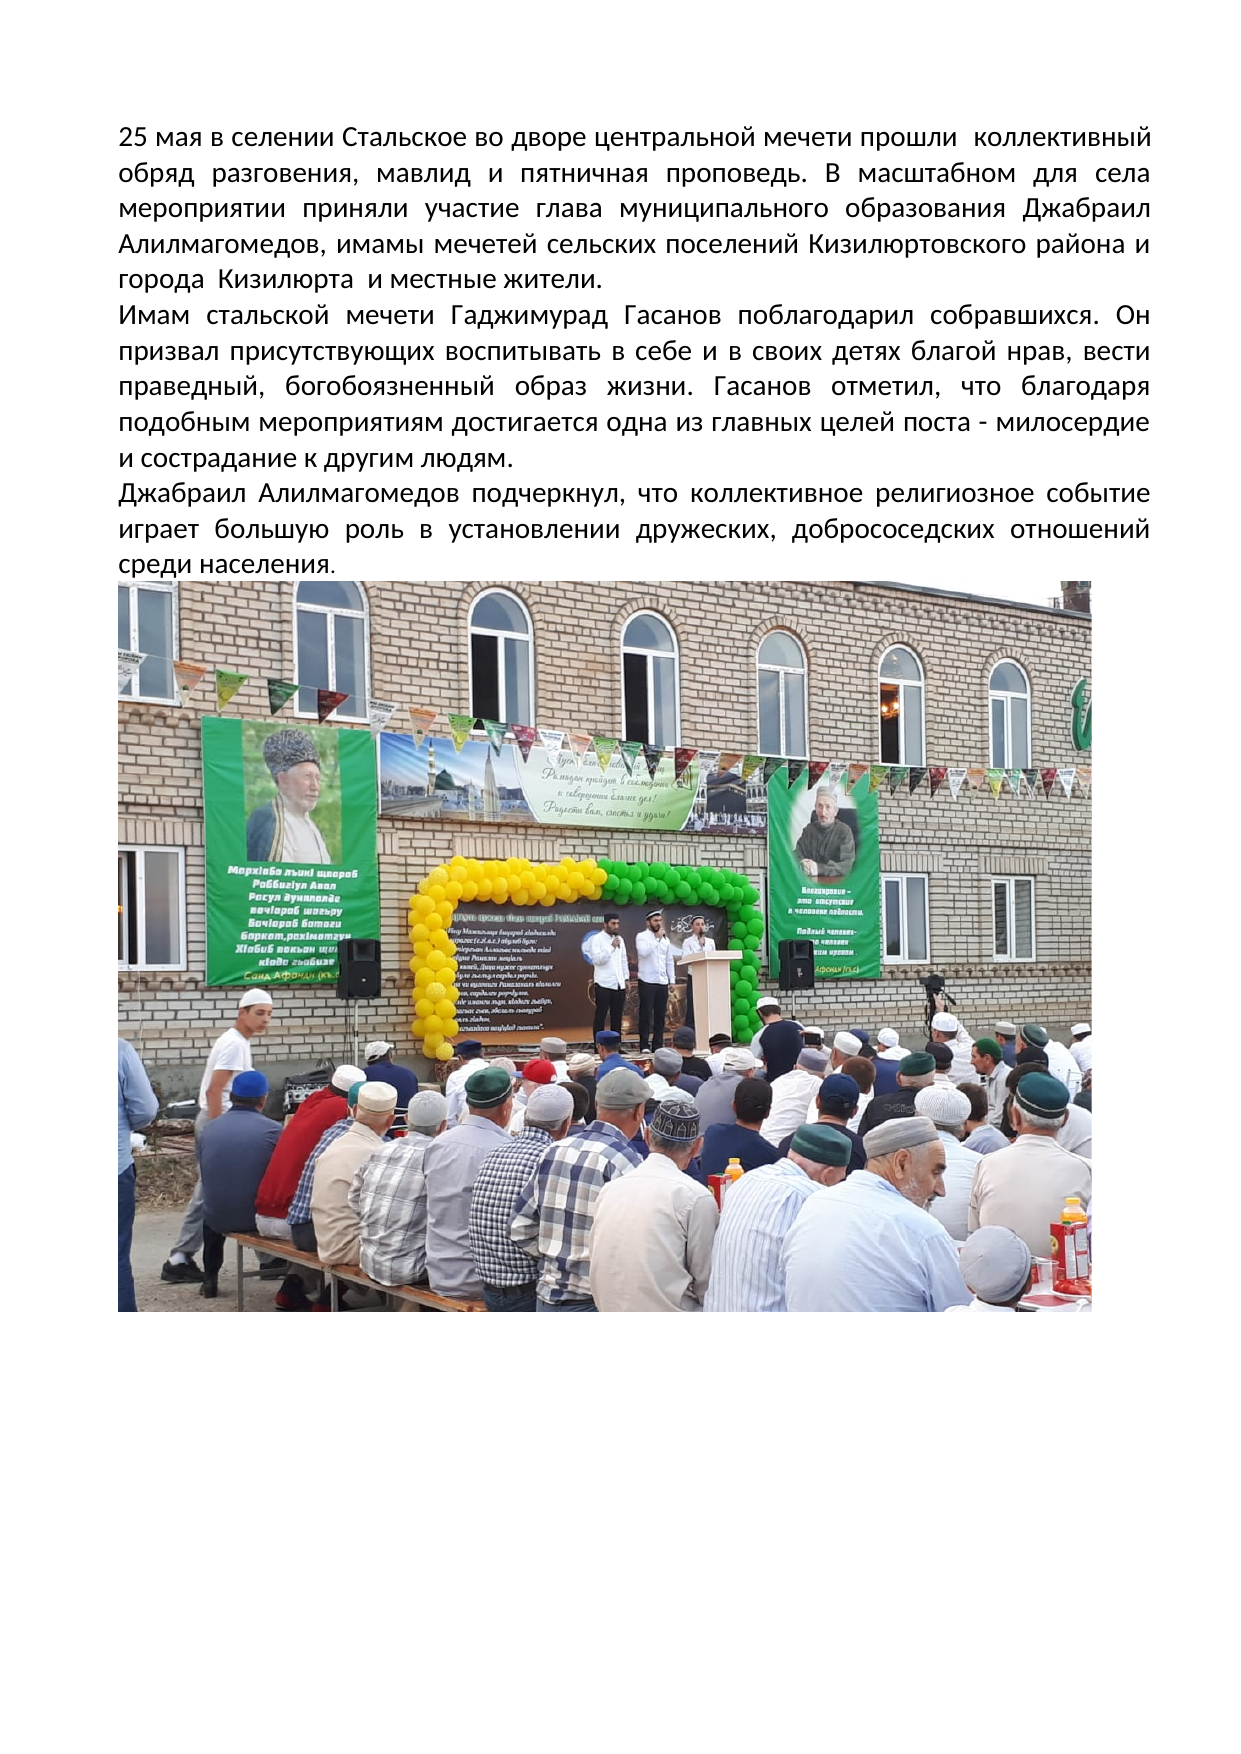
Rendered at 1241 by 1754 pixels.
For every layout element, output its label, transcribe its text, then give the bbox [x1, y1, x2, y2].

text 25 мая в селении Стальское во дворе центральной мечети прошли коллективный обряд разговения, мавлид и пятничная проповедь. В масштабном для села мероприятии приняли участие глава муниципального образования Джабраил Алилмагомедов, имамы мечетей сельских поселений Кизилюртовского района и города Кизилюрта и местные жители. [118, 118, 1152, 296]
text Имам стальской мечети Гаджимурад Гасанов поблагодарил собравшихся. Он призвал присутствующих воспитывать в себе и в своих детях благой нрав, вести праведный, богобоязненный образ жизни. Гасанов отметил, что благодаря подобным мероприятиям достигается одна из главных целей поста - милосердие и сострадание к другим людям. [118, 296, 1152, 474]
picture [118, 581, 1092, 1312]
text Джабраил Алилмагомедов подчеркнул, что коллективное религиозное событие играет большую роль в установлении дружеских, добрососедских отношений среди населения. [118, 474, 1152, 581]
